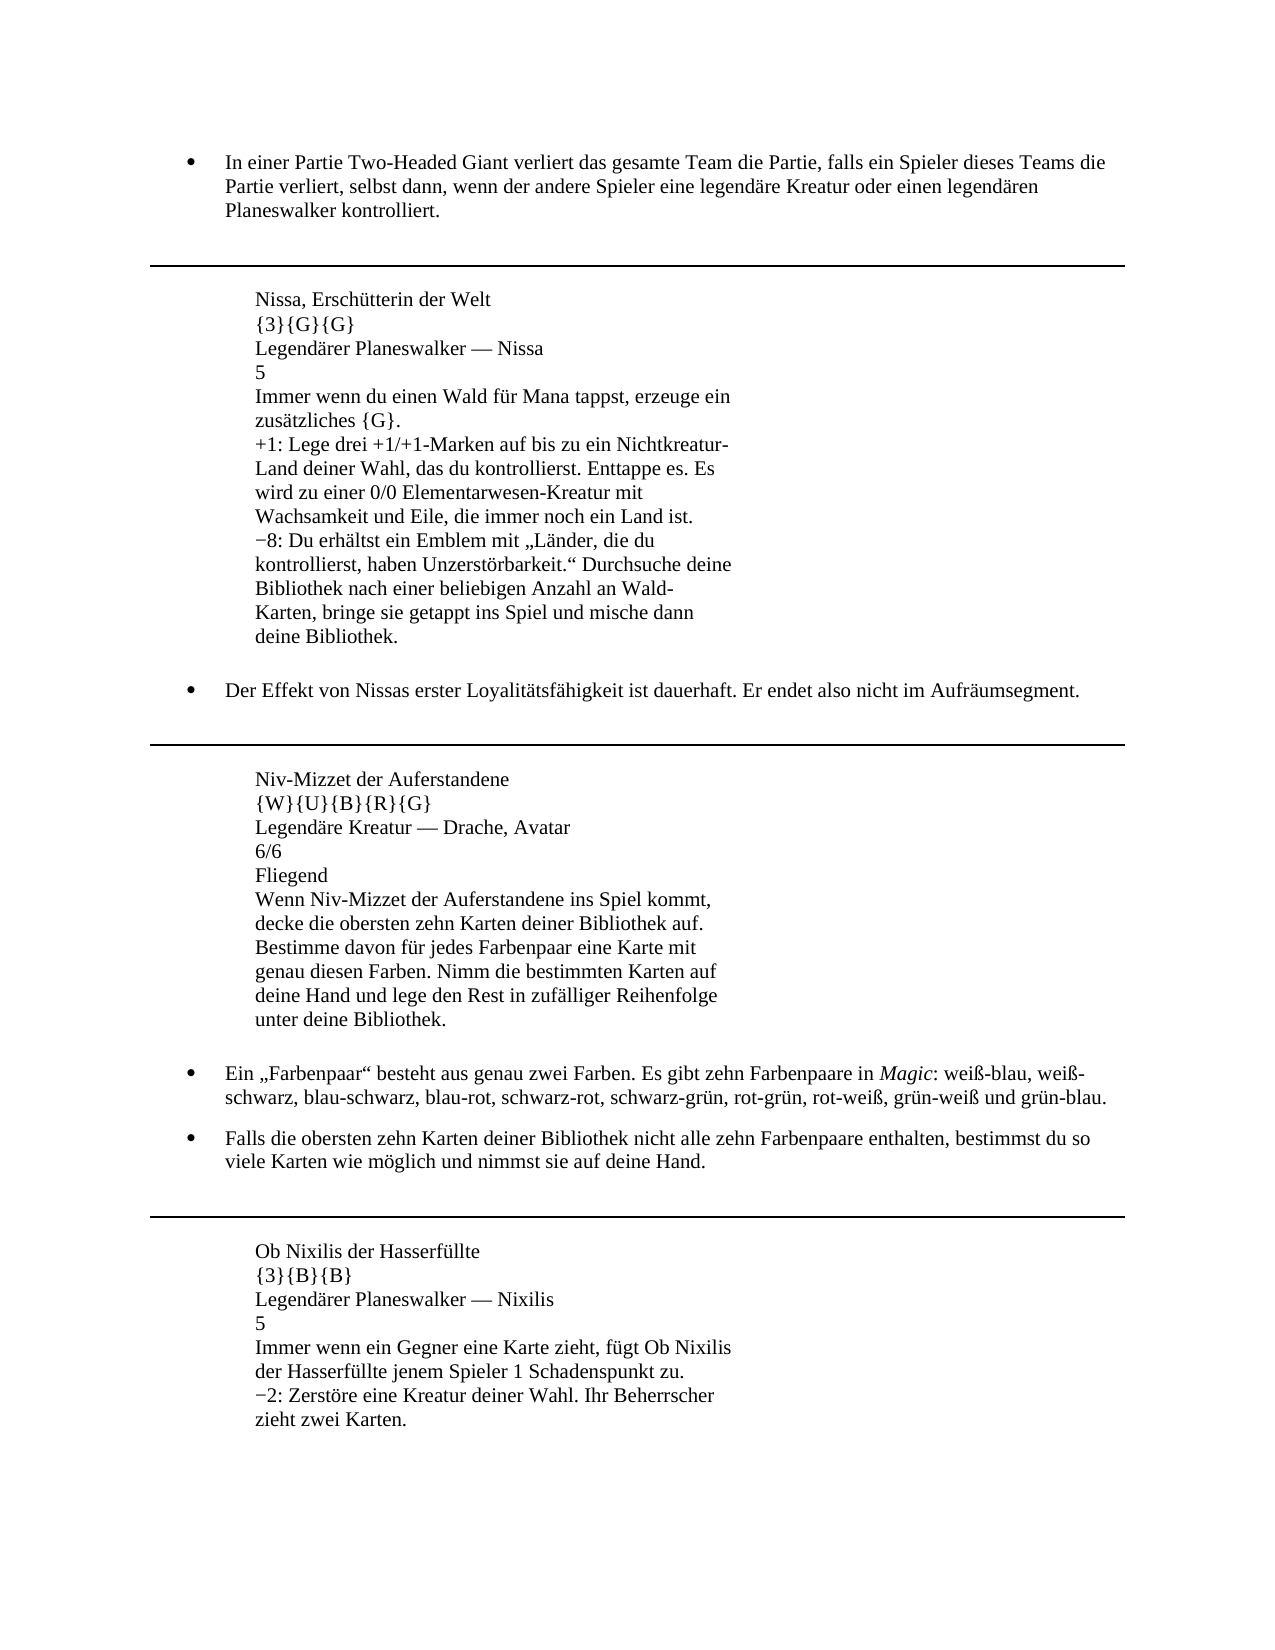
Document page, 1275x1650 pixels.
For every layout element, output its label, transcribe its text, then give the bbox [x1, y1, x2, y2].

list Der Effekt von Nissas erster Loyalitätsfähigkeit ist dauerhaft. Er endet also nicht im Aufräumsegment. [187, 677, 1125, 702]
list In einer Partie Two-Headed Giant verliert das gesamte Team die Partie, falls ein Spieler dieses Teams die Partie verliert, selbst dann, wenn der andere Spieler eine legendäre Kreatur oder einen legendären Planeswalker kontrolliert. [187, 150, 1125, 222]
text Ob Nixilis der Hasserfüllte {3}{B}{B} Legendärer Planeswalker — Nixilis 5 Immer wenn ein Gegner eine Karte zieht, fügt Ob Nixilis der Hasserfüllte jenem Spieler 1 Schadenspunkt zu. −2: Zerstöre eine Kreatur deiner Wahl. Ihr Beherrscher zieht zwei Karten. [255, 1239, 735, 1431]
text Niv-Mizzet der Auferstandene {W}{U}{B}{R}{G} Legendäre Kreatur — Drache, Avatar 6/6 Fliegend Wenn Niv-Mizzet der Auferstandene ins Spiel kommt, decke die obersten zehn Karten deiner Bibliothek auf. Bestimme davon für jedes Farbenpaar eine Karte mit genau diesen Farben. Nimm die bestimmten Karten auf deine Hand und lege den Rest in zufälliger Reihenfolge unter deine Bibliothek. [255, 767, 735, 1031]
text Nissa, Erschütterin der Welt {3}{G}{G} Legendärer Planeswalker — Nissa 5 Immer wenn du einen Wald für Mana tappst, erzeuge ein zusätzliches {G}. +1: Lege drei +1/+1-Marken auf bis zu ein Nichtkreatur-Land deiner Wahl, das du kontrollierst. Enttappe es. Es wird zu einer 0/0 Elementarwesen-Kreatur mit Wachsamkeit und Eile, die immer noch ein Land ist. −8: Du erhältst ein Emblem mit „Länder, die du kontrollierst, haben Unzerstörbarkeit.“ Durchsuche deine Bibliothek nach einer beliebigen Anzahl an Wald-Karten, bringe sie getappt ins Spiel und mische dann deine Bibliothek. [255, 287, 735, 648]
list Ein „Farbenpaar“ besteht aus genau zwei Farben. Es gibt zehn Farbenpaare in Magic: weiß-blau, weiß-schwarz, blau-schwarz, blau-rot, schwarz-rot, schwarz-grün, rot-grün, rot-weiß, grün-weiß und grün-blau. [187, 1061, 1125, 1109]
list Falls die obersten zehn Karten deiner Bibliothek nicht alle zehn Farbenpaare enthalten, bestimmst du so viele Karten wie möglich und nimmst sie auf deine Hand. [187, 1125, 1125, 1173]
